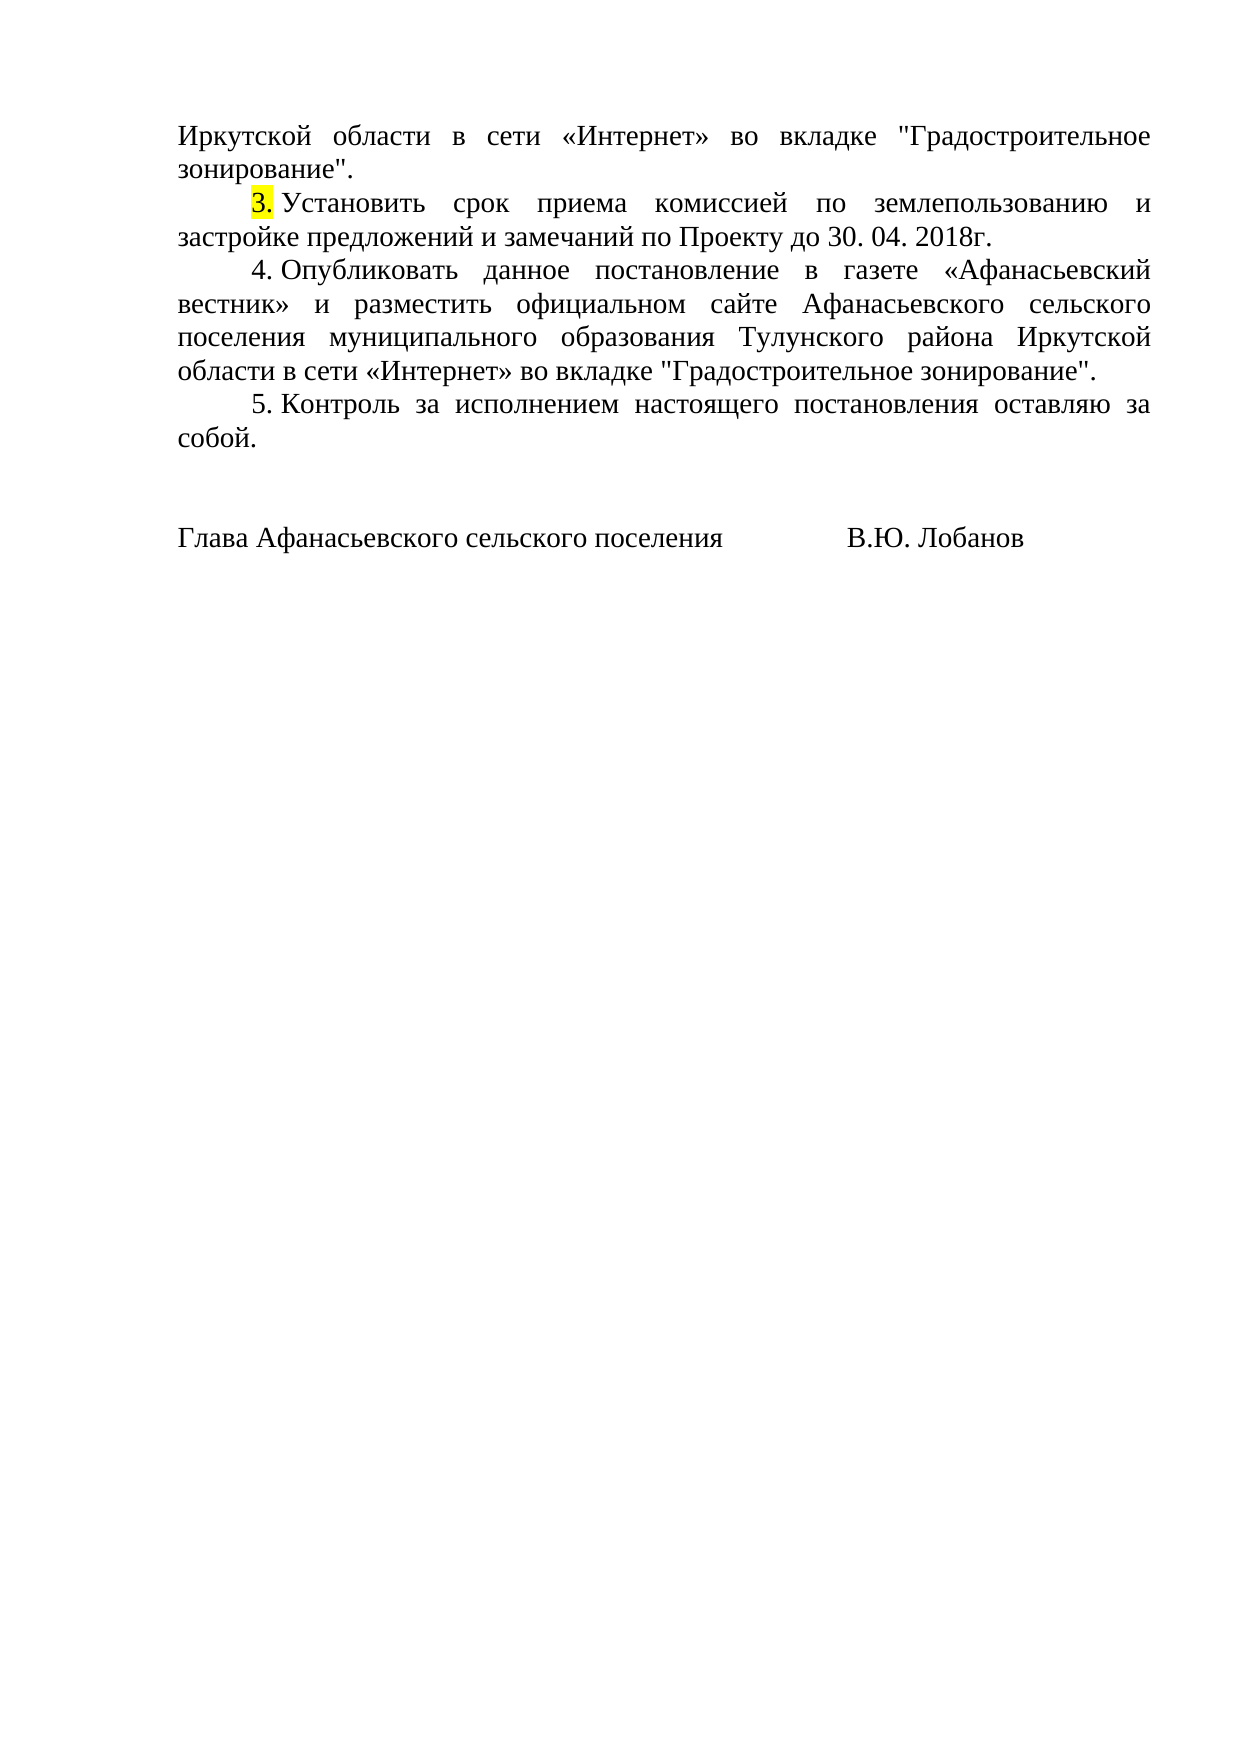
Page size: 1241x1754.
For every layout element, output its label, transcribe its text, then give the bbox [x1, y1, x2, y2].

list Опубликовать данное постановление в газете «Афанасьевский вестник» и разместить официальном сайте Афанасьевского сельского поселения муниципального образования Тулунского района Иркутской области в сети «Интернет» во вкладке "Градостроительное зонирование". [177, 252, 1152, 386]
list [177, 118, 1152, 185]
text Глава Афанасьевского сельского поселения В.Ю. Лобанов [177, 521, 1152, 554]
list Установить срок приема комиссией по землепользованию и застройке предложений и замечаний по Проекту до 30. 04. 2018г. [177, 185, 1152, 252]
list Контроль за исполнением настоящего постановления оставляю за собой. [177, 386, 1152, 453]
